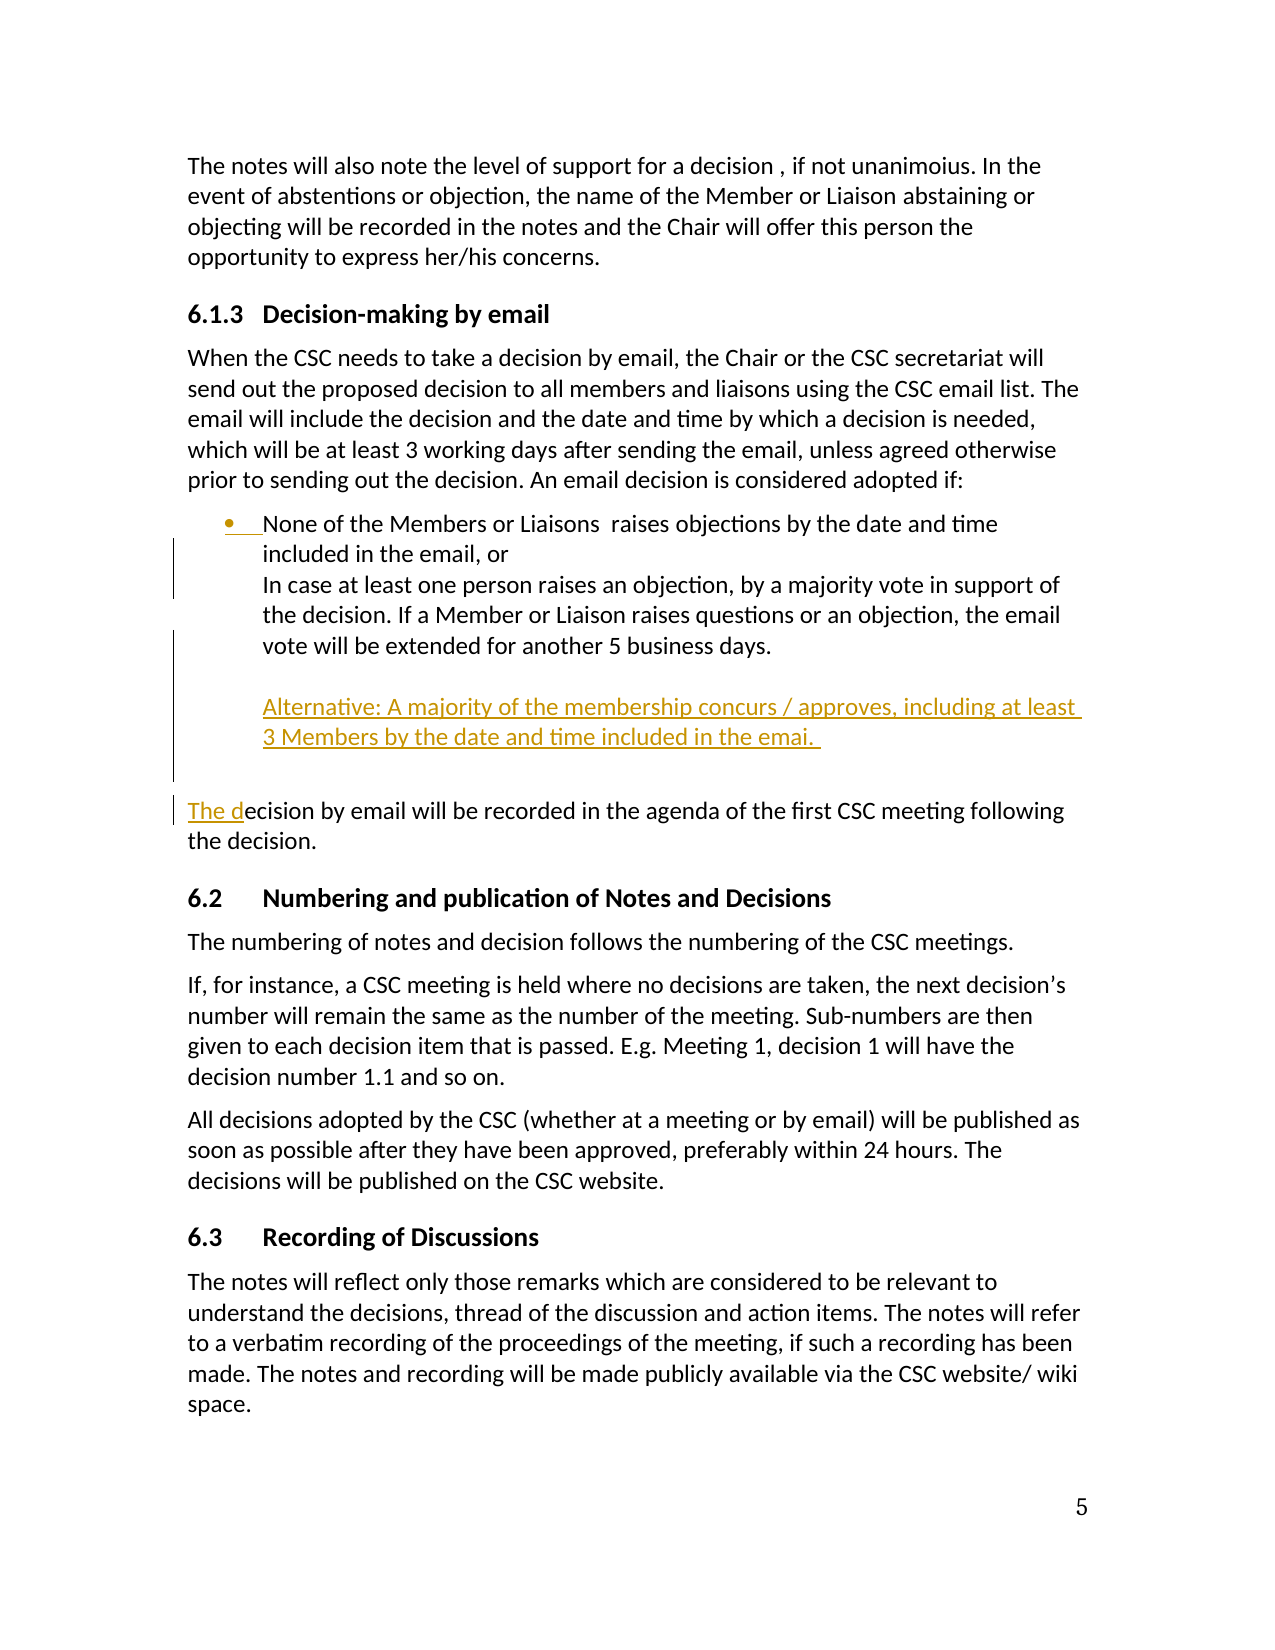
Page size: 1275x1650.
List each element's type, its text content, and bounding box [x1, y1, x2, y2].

text If, for instance, a CSC meeting is held where no decisions are taken, the next decision’s number will remain the same as the number of the meeting. Sub-numbers are then given to each decision item that is passed. E.g. Meeting 1, decision 1 will have the decision number 1.1 and so on. [187, 969, 1087, 1092]
text When the CSC needs to take a decision by email, the Chair or the CSC secretariat will send out the proposed decision to all members and liaisons using the CSC email list. The email will include the decision and the date and time by which a decision is needed, which will be at least 3 working days after sending the email, unless agreed otherwise prior to sending out the decision. An email decision is considered adopted if: [187, 343, 1087, 495]
text All decisions adopted by the CSC (whether at a meeting or by email) will be published as soon as possible after they have been approved, preferably within 24 hours. The decisions will be published on the CSC website. [187, 1104, 1087, 1196]
subtitle Recording of Discussions [187, 1221, 1087, 1254]
subtitle Decision-making by email [187, 297, 1087, 330]
text The numbering of notes and decision follows the numbering of the CSC meetings. [187, 926, 1087, 957]
subtitle Numbering and publication of Notes and Decisions [187, 881, 1087, 914]
list In case at least one person raises an objection, by a majority vote in support of the decision. If a Member or Liaison raises questions or an objection, the email vote will be extended for another 5 business days. [262, 569, 1087, 660]
text The notes will also note the level of support for a decision , if not unanimoius. In the event of abstentions or objection, the name of the Member or Liaison abstaining or objecting will be recorded in the notes and the Chair will offer this person the opportunity to express her/his concerns. [187, 150, 1087, 272]
text ecision by email will be recorded in the agenda of the first CSC meeting following the decision. [187, 795, 1087, 856]
list None of the Members or Liaisons raises objections by the date and time included in the email, or [225, 508, 1087, 569]
text The notes will reflect only those remarks which are considered to be relevant to understand the decisions, thread of the discussion and action items. The notes will refer to a verbatim recording of the proceedings of the meeting, if such a recording has been made. The notes and recording will be made publicly available via the CSC website/ wiki space. [187, 1266, 1087, 1419]
